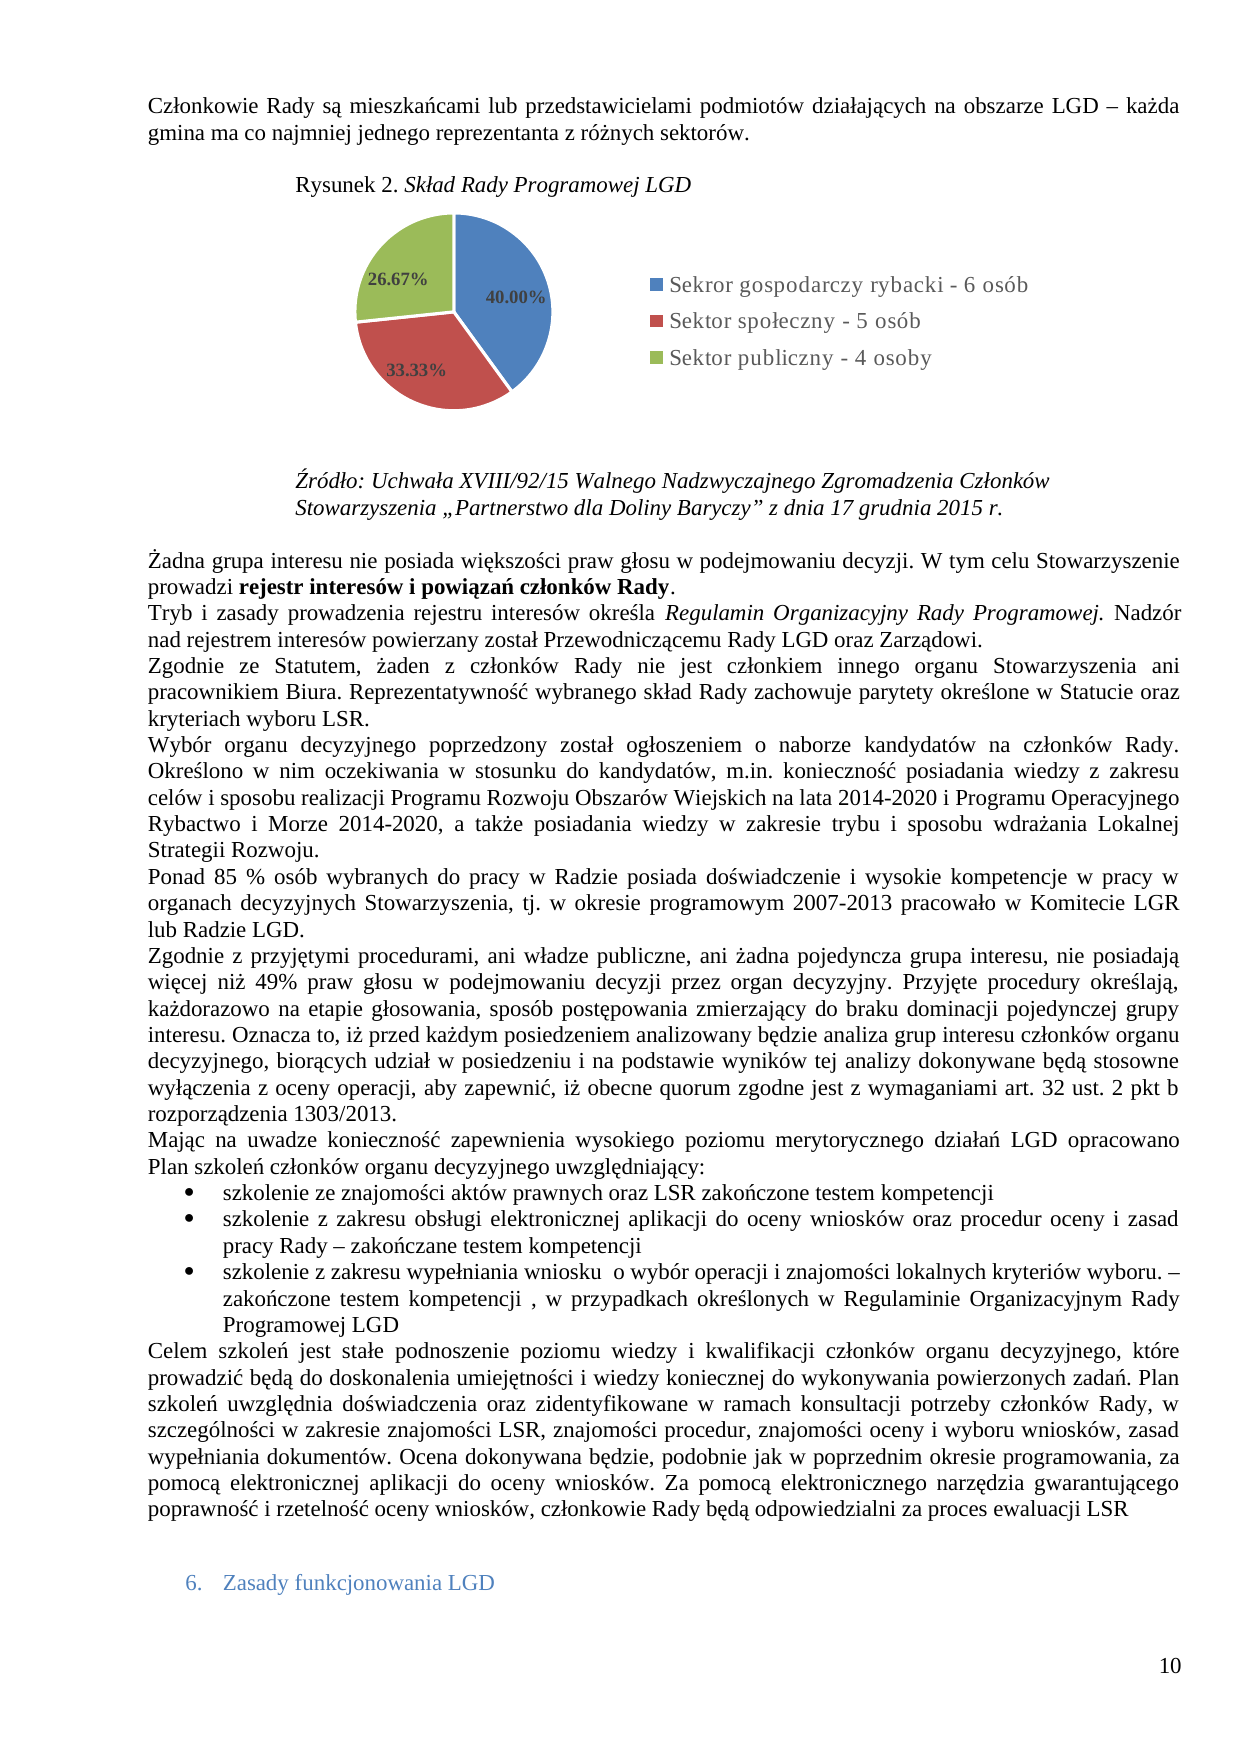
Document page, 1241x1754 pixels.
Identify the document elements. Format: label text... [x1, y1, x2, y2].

text Ponad 85 % osób wybranych do pracy w Radzie posiada doświadczenie i wysokie kompetencje w pracy w organach decyzyjnych Stowarzyszenia, tj. w okresie programowym 2007-2013 pracowało w Komitecie LGR lub Radzie LGD. [148, 863, 1181, 942]
subtitle Zasady funkcjonowania LGD [185, 1569, 1181, 1595]
text Stowarzyszenia „Partnerstwo dla Doliny Baryczy” z dnia 17 grudnia 2015 r. [295, 494, 1181, 520]
text Tryb i zasady prowadzenia rejestru interesów określa Regulamin Organizacyjny Rady Programowej. Nadzór nad rejestrem interesów powierzany został Przewodniczącemu Rady LGD oraz Zarządowi. [148, 599, 1181, 652]
list szkolenie z zakresu wypełniania wniosku o wybór operacji i znajomości lokalnych kryteriów wyboru. – zakończone testem kompetencji , w przypadkach określonych w Regulaminie Organizacyjnym Rady Programowej LGD [185, 1258, 1181, 1337]
text Zgodnie ze Statutem, żaden z członków Rady nie jest członkiem innego organu Stowarzyszenia ani pracownikiem Biura. Reprezentatywność wybranego skład Rady zachowuje parytety określone w Statucie oraz kryteriach wyboru LSR. [148, 652, 1181, 731]
text Wybór organu decyzyjnego poprzedzony został ogłoszeniem o naborze kandydatów na członków Rady. Określono w nim oczekiwania w stosunku do kandydatów, m.in. konieczność posiadania wiedzy z zakresu celów i sposobu realizacji Programu Rozwoju Obszarów Wiejskich na lata 2014-2020 i Programu Operacyjnego Rybactwo i Morze 2014-2020, a także posiadania wiedzy w zakresie trybu i sposobu wdrażania Lokalnej Strategii Rozwoju. [148, 731, 1181, 863]
text Mając na uwadze konieczność zapewnienia wysokiego poziomu merytorycznego działań LGD opracowano Plan szkoleń członków organu decyzyjnego uwzględniający: [148, 1126, 1181, 1179]
text Żadna grupa interesu nie posiada większości praw głosu w podejmowaniu decyzji. W tym celu Stowarzyszenie prowadzi rejestr interesów i powiązań członków Rady. [148, 547, 1181, 599]
text Członkowie Rady są mieszkańcami lub przedstawicielami podmiotów działających na obszarze LGD – każda gmina ma co najmniej jednego reprezentanta z różnych sektorów. [148, 92, 1181, 145]
text Zgodnie z przyjętymi procedurami, ani władze publiczne, ani żadna pojedyncza grupa interesu, nie posiadają więcej niż 49% praw głosu w podejmowaniu decyzji przez organ decyzyjny. Przyjęte procedury określają, każdorazowo na etapie głosowania, sposób postępowania zmierzający do braku dominacji pojedynczej grupy interesu. Oznacza to, iż przed każdym posiedzeniem analizowany będzie analiza grup interesu członków organu decyzyjnego, biorących udział w posiedzeniu i na podstawie wyników tej analizy dokonywane będą stosowne wyłączenia z oceny operacji, aby zapewnić, iż obecne quorum zgodne jest z wymaganiami art. 32 ust. 2 pkt b rozporządzenia 1303/2013. [148, 942, 1181, 1126]
text Celem szkoleń jest stałe podnoszenie poziomu wiedzy i kwalifikacji członków organu decyzyjnego, które prowadzić będą do doskonalenia umiejętności i wiedzy koniecznej do wykonywania powierzonych zadań. Plan szkoleń uwzględnia doświadczenia oraz zidentyfikowane w ramach konsultacji potrzeby członków Rady, w szczególności w zakresie znajomości LSR, znajomości procedur, znajomości oceny i wyboru wniosków, zasad wypełniania dokumentów. Ocena dokonywana będzie, podobnie jak w poprzednim okresie programowania, za pomocą elektronicznej aplikacji do oceny wniosków. Za pomocą elektronicznego narzędzia gwarantującego poprawność i rzetelność oceny wniosków, członkowie Rady będą odpowiedzialni za proces ewaluacji LSR [148, 1337, 1181, 1522]
list szkolenie z zakresu obsługi elektronicznej aplikacji do oceny wniosków oraz procedur oceny i zasad pracy Rady – zakończane testem kompetencji [185, 1206, 1181, 1258]
text Źródło: Uchwała XVIII/92/15 Walnego Nadzwyczajnego Zgromadzenia Członków [295, 468, 1181, 494]
list szkolenie ze znajomości aktów prawnych oraz LSR zakończone testem kompetencji [185, 1179, 1181, 1206]
